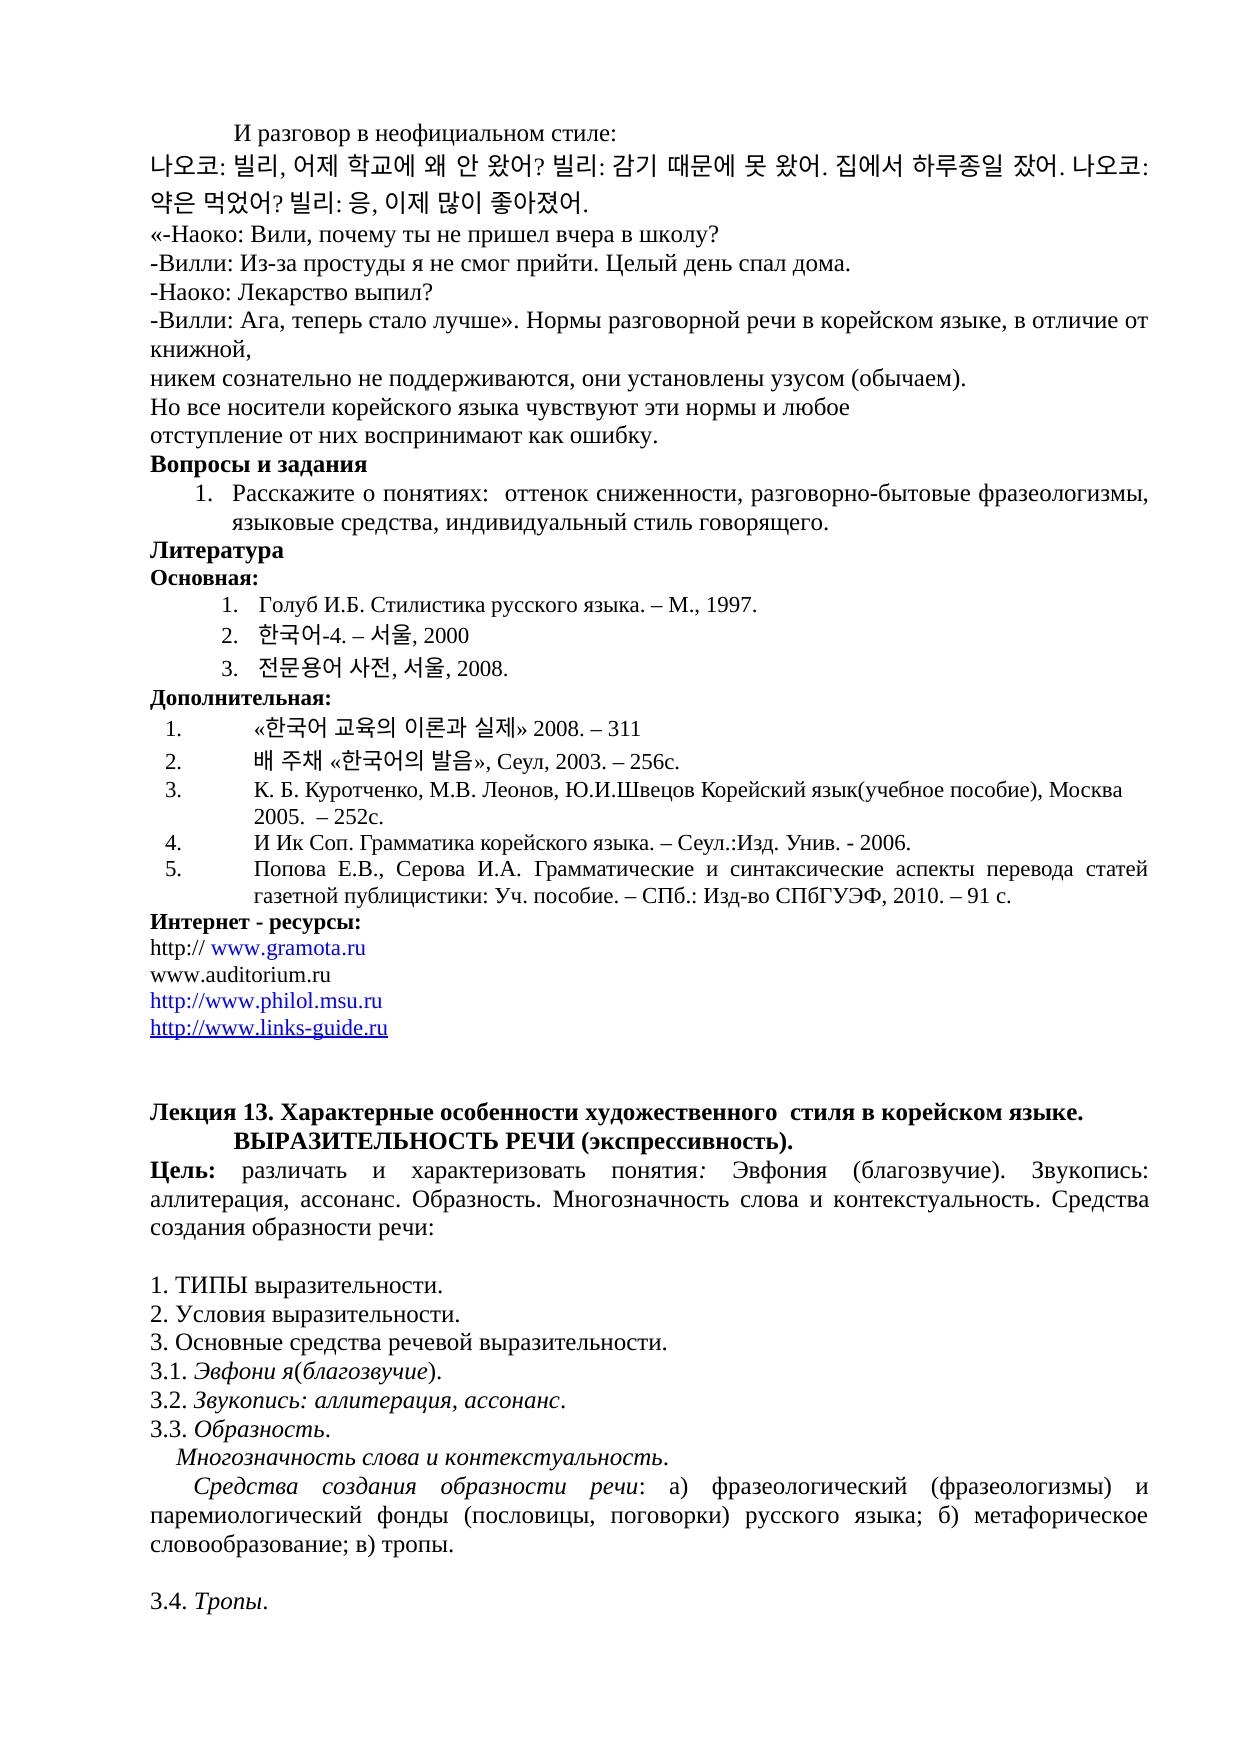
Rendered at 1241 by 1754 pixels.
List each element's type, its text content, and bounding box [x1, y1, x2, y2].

text Цель: различать и характеризовать понятия: Эвфония (благозвучие). Звукопись: аллитерация, ассонанс. Образность. Многозначность слова и контекстуальность. Средства создания образности речи: [150, 1155, 1149, 1241]
text И разговор в неофициальном стиле: [150, 118, 1149, 147]
text  Средства создания образности речи: а) фразеологический (фразеологизмы) и паремиологический фонды (пословицы, поговорки) русского языка; б) метафорическое словообразование; в) тропы. [150, 1471, 1149, 1557]
list Попова Е.В., Серова И.А. Грамматические и синтаксические аспекты перевода статей газетной публицистики: Уч. пособие. – СПб.: Изд-во СПбГУЭФ, 2010. – 91 с. [165, 855, 1149, 908]
text ВЫРАЗИТЕЛЬНОСТЬ РЕЧИ (экспрессивность). [150, 1126, 1149, 1155]
text Литература [150, 536, 1149, 564]
list И Ик Соп. Грамматика корейского языка. – Сеул.:Изд. Унив. - 2006. [165, 829, 1149, 855]
list 한국어-4. – 서울, 2000 [221, 617, 1149, 650]
text 3.1. Эвфони я(благозвучие). [150, 1356, 1149, 1385]
list 전문용어 사전, 서울, 2008. [221, 650, 1149, 683]
text -Вилли: Из-за простуды я не смог прийти. Целый день спал дома. [150, 248, 1149, 277]
text Вопросы и задания [150, 449, 1149, 478]
text 3.2. Звукопись: аллитерация, ассонанс. [150, 1385, 1149, 1414]
list Голуб И.Б. Стилистика русского языка. – М., 1997. [221, 591, 1149, 617]
text Дополнительная: [150, 683, 1149, 710]
text www.auditorium.ru [150, 961, 1149, 987]
list 배 주채 «한국어의 발음», Сеул, 2003. – 256с. [165, 743, 1149, 776]
text Основная: [150, 564, 1149, 591]
text -Вилли: Ага, теперь стало лучше». Нормы разговорной речи в корейском языке, в отличие от книжной, [150, 306, 1149, 363]
list Расскажите о понятиях: оттенок сниженности, разговорно-бытовые фразеологизмы, языковые средства, индивидуальный стиль говорящего. [194, 478, 1149, 536]
text Лекция 13. Характерные особенности художественного стиля в корейском языке. [150, 1097, 1149, 1126]
text никем сознательно не поддерживаются, они установлены узусом (обычаем). [150, 363, 1149, 392]
text «-Наоко: Вили, почему ты не пришел вчера в школу? [150, 219, 1149, 248]
text 나오코: 빌리, 어제 학교에 왜 안 왔어? 빌리: 감기 때문에 못 왔어. 집에서 하루종일 잤어. 나오코: 약은 먹었어? 빌리: 응, 이제 많이 좋아졌어. [150, 147, 1149, 219]
text  Многозначность слова и контекстуальность. [150, 1442, 1149, 1471]
text Но все носители корейского языка чувствуют эти нормы и любое [150, 392, 1149, 421]
list «한국어 교육의 이론과 실제» 2008. – 311 [165, 710, 1149, 743]
text http://www.philol.msu.ru [150, 987, 1149, 1013]
list К. Б. Куротченко, М.В. Леонов, Ю.И.Швецов Корейский язык(учебное пособие), Москва 2005. – 252с. [165, 776, 1149, 829]
text http://www.links-guide.ru [150, 1013, 1149, 1040]
text 3. Основные средства речевой выразительности. [150, 1327, 1149, 1356]
text -Наоко: Лекарство выпил? [150, 277, 1149, 306]
text 2. Условия выразительности. [150, 1299, 1149, 1327]
text 3.4. Тропы. [150, 1586, 1149, 1615]
text Интернет - ресурсы: [150, 908, 1149, 934]
text 3.3. Образность. [150, 1414, 1149, 1442]
text 1. ТИПЫ выразительности. [150, 1270, 1149, 1299]
text отступление от них воспринимают как ошибку. [150, 421, 1149, 449]
text http:// www.gramota.ru [150, 934, 1149, 961]
